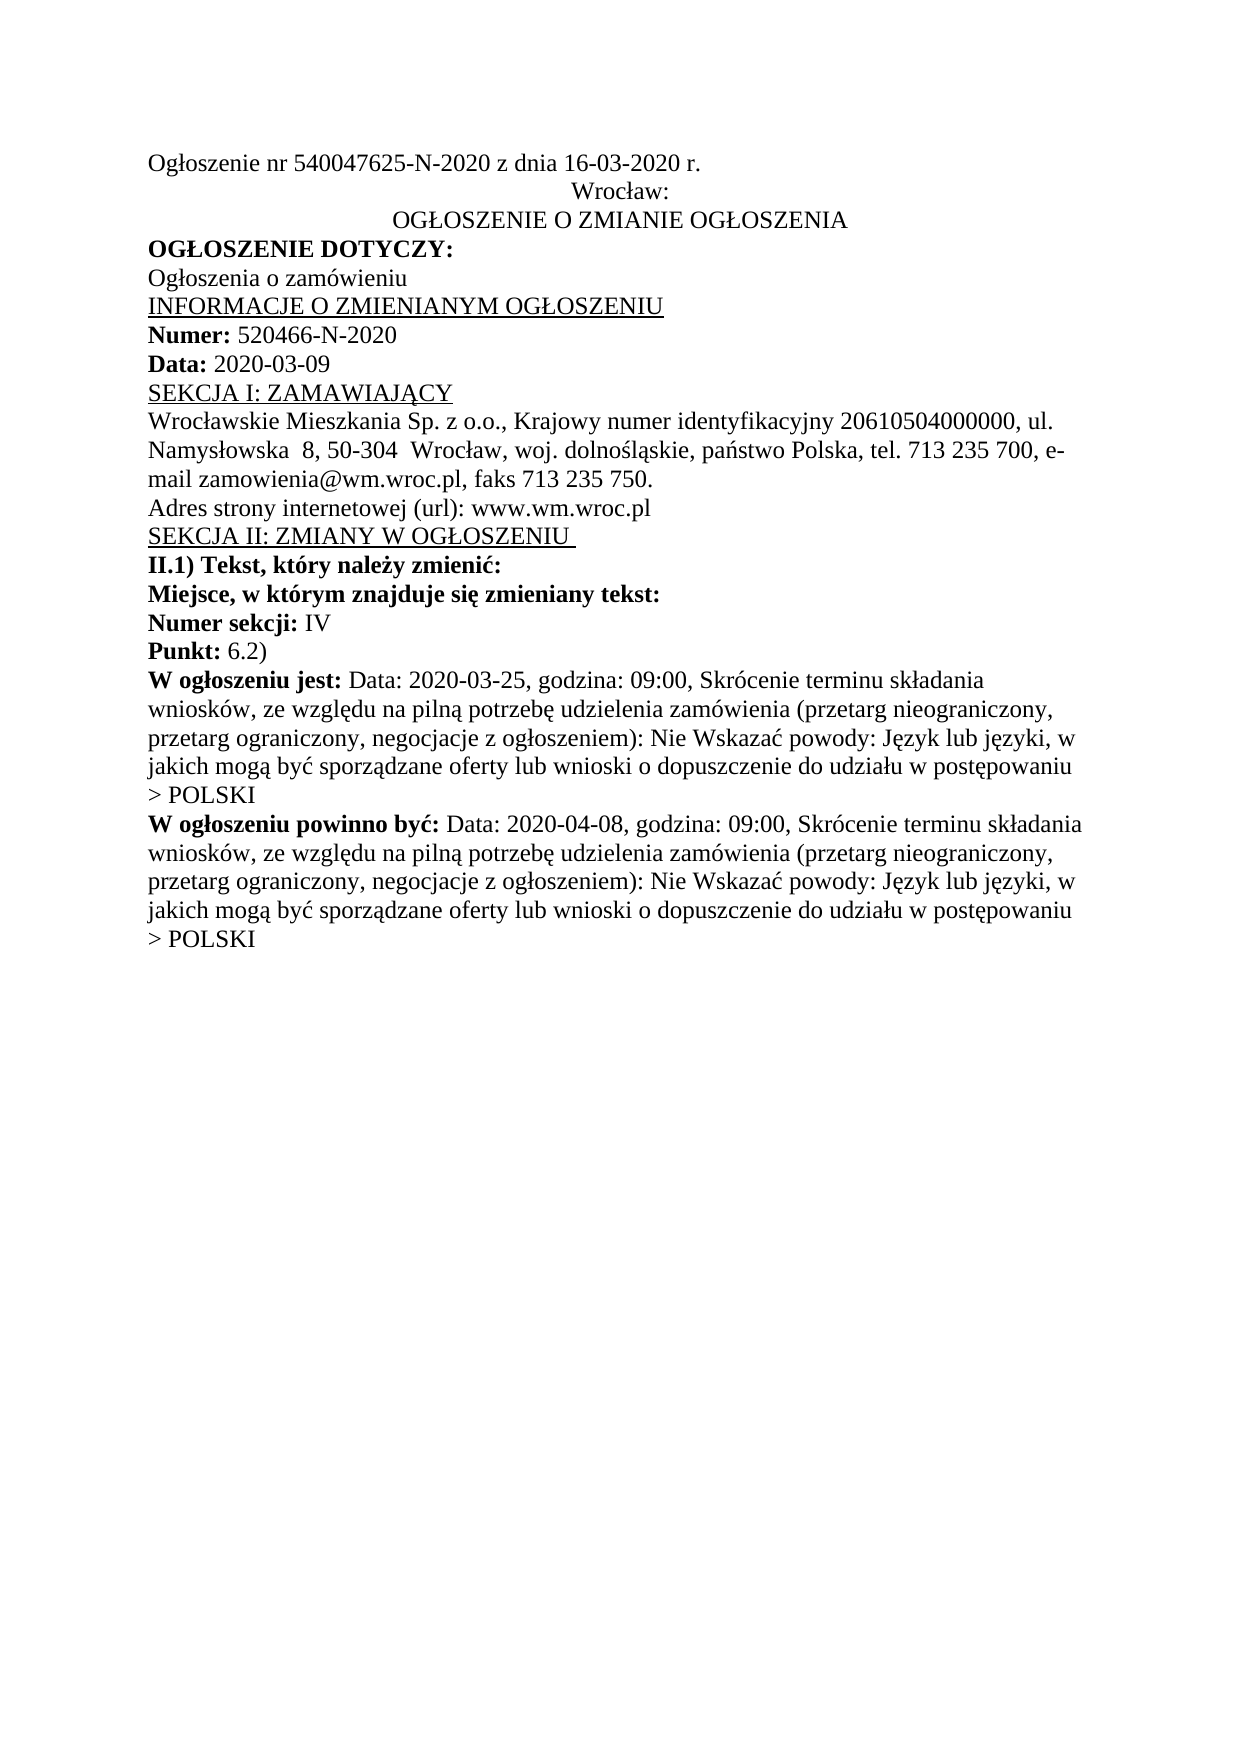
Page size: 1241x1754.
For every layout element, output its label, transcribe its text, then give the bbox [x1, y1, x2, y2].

text INFORMACJE O ZMIENIANYM OGŁOSZENIU [148, 291, 1093, 320]
text Miejsce, w którym znajduje się zmieniany tekst: Numer sekcji: IV Punkt: 6.2) W ogłoszeniu jest: Data: 2020-03-25, godzina: 09:00, Skrócenie terminu składania wniosków, ze względu na pilną potrzebę udzielenia zamówienia (przetarg nieograniczony, przetarg ograniczony, negocjacje z ogłoszeniem): Nie Wskazać powody: Język lub języki, w jakich mogą być sporządzane oferty lub wnioski o dopuszczenie do udziału w postępowaniu > POLSKI W ogłoszeniu powinno być: Data: 2020-04-08, godzina: 09:00, Skrócenie terminu składania wniosków, ze względu na pilną potrzebę udzielenia zamówienia (przetarg nieograniczony, przetarg ograniczony, negocjacje z ogłoszeniem): Nie Wskazać powody: Język lub języki, w jakich mogą być sporządzane oferty lub wnioski o dopuszczenie do udziału w postępowaniu > POLSKI [148, 579, 1093, 953]
text II.1) Tekst, który należy zmienić: [148, 550, 1093, 579]
text Numer: 520466-N-2020 Data: 2020-03-09 [148, 320, 1093, 378]
text SEKCJA I: ZAMAWIAJĄCY [148, 378, 1093, 406]
text Wrocławskie Mieszkania Sp. z o.o., Krajowy numer identyfikacyjny 20610504000000, ul. Namysłowska 8, 50-304 Wrocław, woj. dolnośląskie, państwo Polska, tel. 713 235 700, e-mail zamowienia@wm.wroc.pl, faks 713 235 750. Adres strony internetowej (url): www.wm.wroc.pl [148, 406, 1093, 521]
text Ogłoszenia o zamówieniu [148, 263, 1093, 291]
text Wrocław: OGŁOSZENIE O ZMIANIE OGŁOSZENIA [148, 176, 1093, 234]
text Ogłoszenie nr 540047625-N-2020 z dnia 16-03-2020 r. [148, 148, 1093, 176]
text SEKCJA II: ZMIANY W OGŁOSZENIU [148, 521, 1093, 550]
text OGŁOSZENIE DOTYCZY: [148, 234, 1093, 263]
